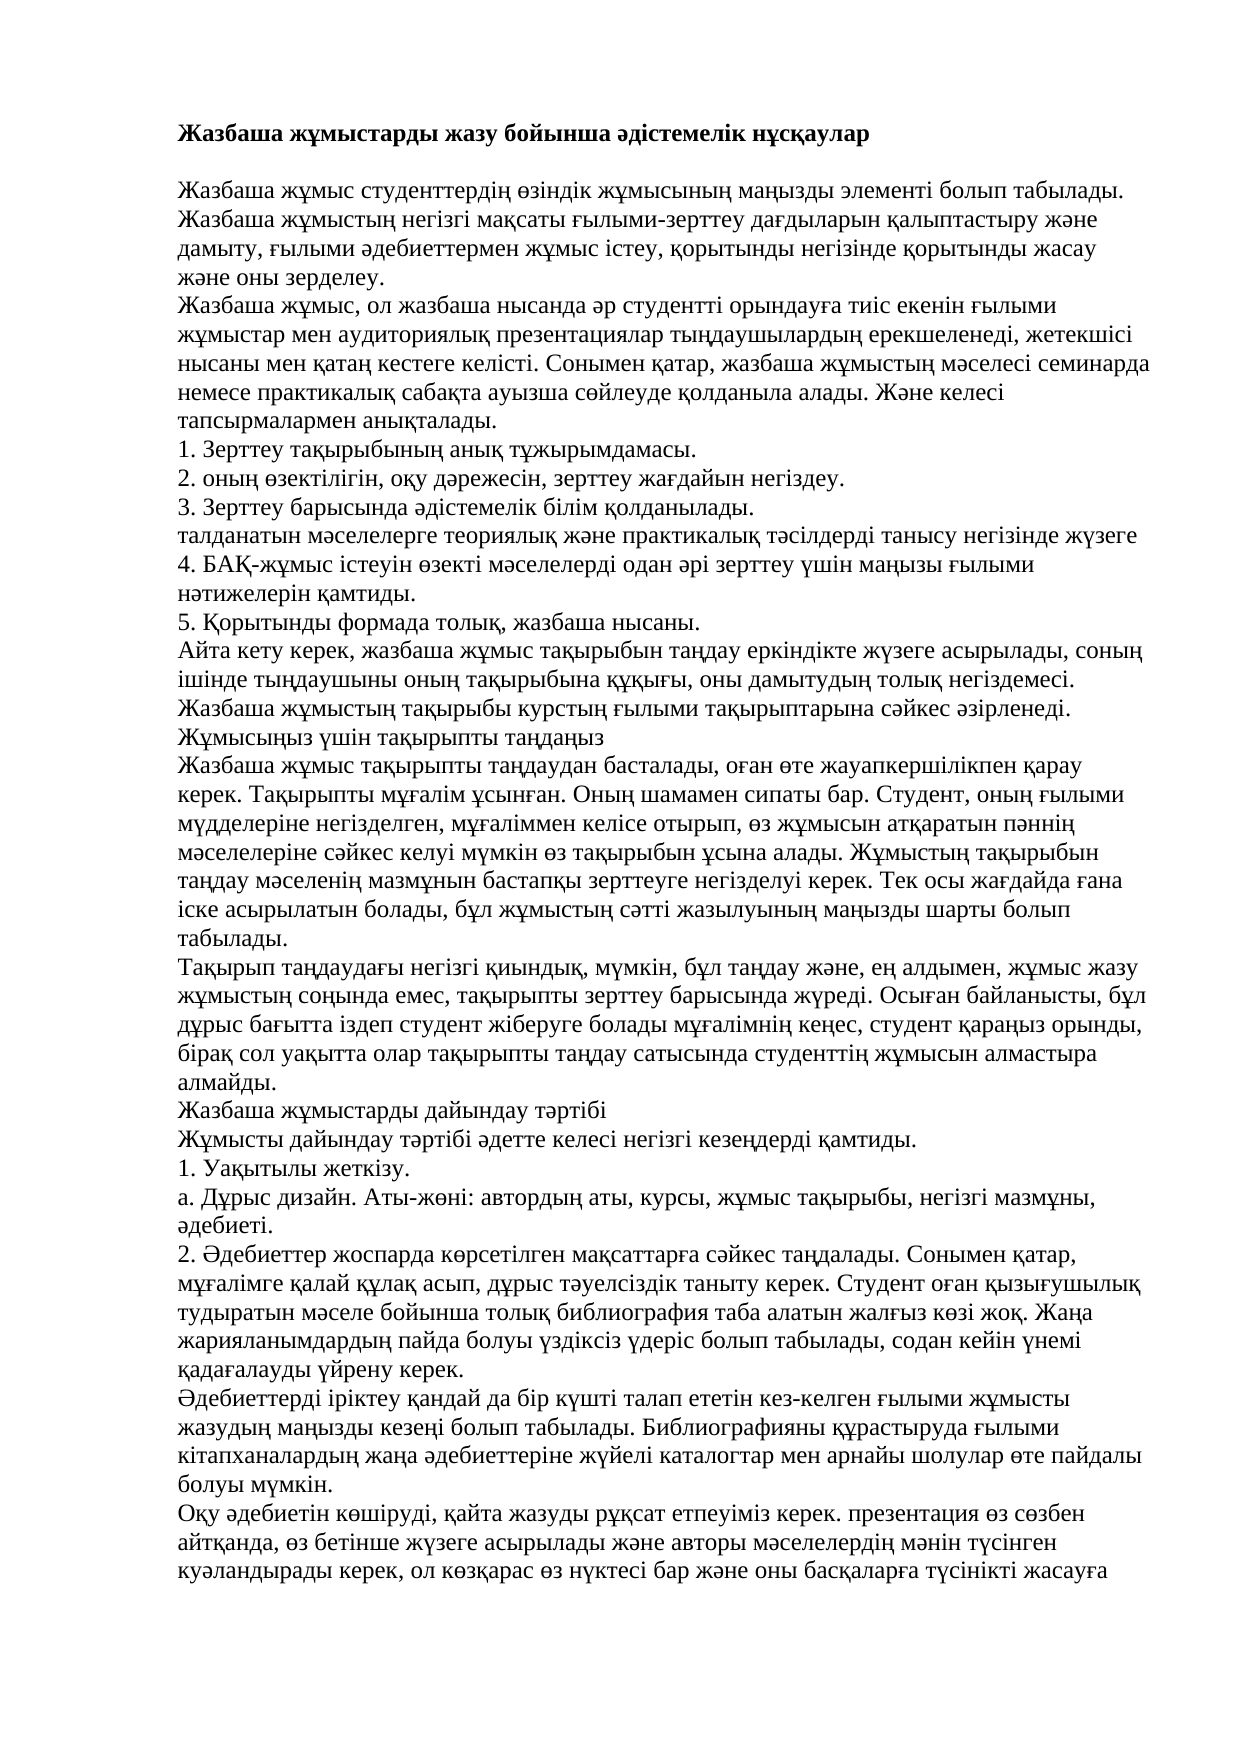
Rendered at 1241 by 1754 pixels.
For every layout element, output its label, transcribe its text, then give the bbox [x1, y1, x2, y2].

text Жұмысты дайындау тәртібі әдетте келесі негізгі кезеңдерді қамтиды. [177, 1124, 1152, 1153]
text талданатын мәселелерге теориялық және практикалық тәсілдерді танысу негізінде жүзеге 4. БАҚ-жұмыс істеуін өзекті мәселелерді одан әрі зерттеу үшін маңызы ғылыми нәтижелерін қамтиды. [177, 521, 1152, 607]
text 2. Әдебиеттер жоспарда көрсетілген мақсаттарға сәйкес таңдалады. Сонымен қатар, мұғалімге қалай құлақ асып, дұрыс тәуелсіздік таныту керек. Студент оған қызығушылық тудыратын мәселе бойынша толық библиография таба алатын жалғыз көзі жоқ. Жаңа жарияланымдардың пайда болуы үздіксіз үдеріс болып табылады, содан кейін үнемі қадағалауды үйрену керек. [177, 1239, 1152, 1383]
text 5. Қорытынды формада толық, жазбаша нысаны. [177, 607, 1152, 636]
text 2. оның өзектілігін, оқу дәрежесін, зерттеу жағдайын негіздеу. [177, 463, 1152, 492]
text Жазбаша жұмыстарды жазу бойынша әдістемелік нұсқаулар [177, 118, 1152, 147]
text 1. Зерттеу тақырыбының анық тұжырымдамасы. [177, 434, 1152, 463]
text Жазбаша жұмыстарды дайындау тәртібі [177, 1096, 1152, 1124]
text Жазбаша жұмыс тақырыпты таңдаудан басталады, оған өте жауапкершілікпен қарау керек. Тақырыпты мұғалім ұсынған. Оның шамамен сипаты бар. Студент, оның ғылыми мүдделеріне негізделген, мұғаліммен келісе отырып, өз жұмысын атқаратын пәннің мәселелеріне сәйкес келуі мүмкін өз тақырыбын ұсына алады. Жұмыстың тақырыбын таңдау мәселенің мазмұнын бастапқы зерттеуге негізделуі керек. Тек осы жағдайда ғана іске асырылатын болады, бұл жұмыстың сәтті жазылуының маңызды шарты болып табылады. [177, 751, 1152, 952]
text Жазбаша жұмыс студенттердің өзіндік жұмысының маңызды элементі болып табылады. Жазбаша жұмыстың негізгі мақсаты ғылыми-зерттеу дағдыларын қалыптастыру және дамыту, ғылыми әдебиеттермен жұмыс істеу, қорытынды негізінде қорытынды жасау және оны зерделеу. [177, 176, 1152, 291]
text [177, 1498, 1152, 1584]
text Жұмысыңыз үшін тақырыпты таңдаңыз [177, 722, 1152, 751]
text Айта кету керек, жазбаша жұмыс тақырыбын таңдау еркіндікте жүзеге асырылады, соның ішінде тыңдаушыны оның тақырыбына құқығы, оны дамытудың толық негіздемесі. [177, 636, 1152, 693]
text 1. Уақытылы жеткізу. [177, 1153, 1152, 1182]
text Жазбаша жұмыстың тақырыбы курстың ғылыми тақырыптарына сәйкес әзірленеді. [177, 693, 1152, 722]
text Тақырып таңдаудағы негізгі қиындық, мүмкін, бұл таңдау және, ең алдымен, жұмыс жазу жұмыстың соңында емес, тақырыпты зерттеу барысында жүреді. Осыған байланысты, бұл дұрыс бағытта іздеп студент жіберуге болады мұғалімнің кеңес, студент қараңыз орынды, бірақ сол уақытта олар тақырыпты таңдау сатысында студенттің жұмысын алмастыра алмайды. [177, 952, 1152, 1096]
text Әдебиеттерді іріктеу қандай да бір күшті талап ететін кез-келген ғылыми жұмысты жазудың маңызды кезеңі болып табылады. Библиографияны құрастыруда ғылыми кітапханалардың жаңа әдебиеттеріне жүйелі каталогтар мен арнайы шолулар өте пайдалы болуы мүмкін. [177, 1383, 1152, 1498]
text а. Дұрыс дизайн. Аты-жөні: автордың аты, курсы, жұмыс тақырыбы, негізгі мазмұны, әдебиеті. [177, 1182, 1152, 1239]
text Жазбаша жұмыс, ол жазбаша нысанда әр студентті орындауға тиіс екенін ғылыми жұмыстар мен аудиториялық презентациялар тыңдаушылардың ерекшеленеді, жетекшісі нысаны мен қатаң кестеге келісті. Сонымен қатар, жазбаша жұмыстың мәселесі семинарда немесе практикалық сабақта ауызша сөйлеуде қолданыла алады. Және келесі тапсырмалармен анықталады. [177, 291, 1152, 434]
text 3. Зерттеу барысында әдістемелік білім қолданылады. [177, 492, 1152, 521]
